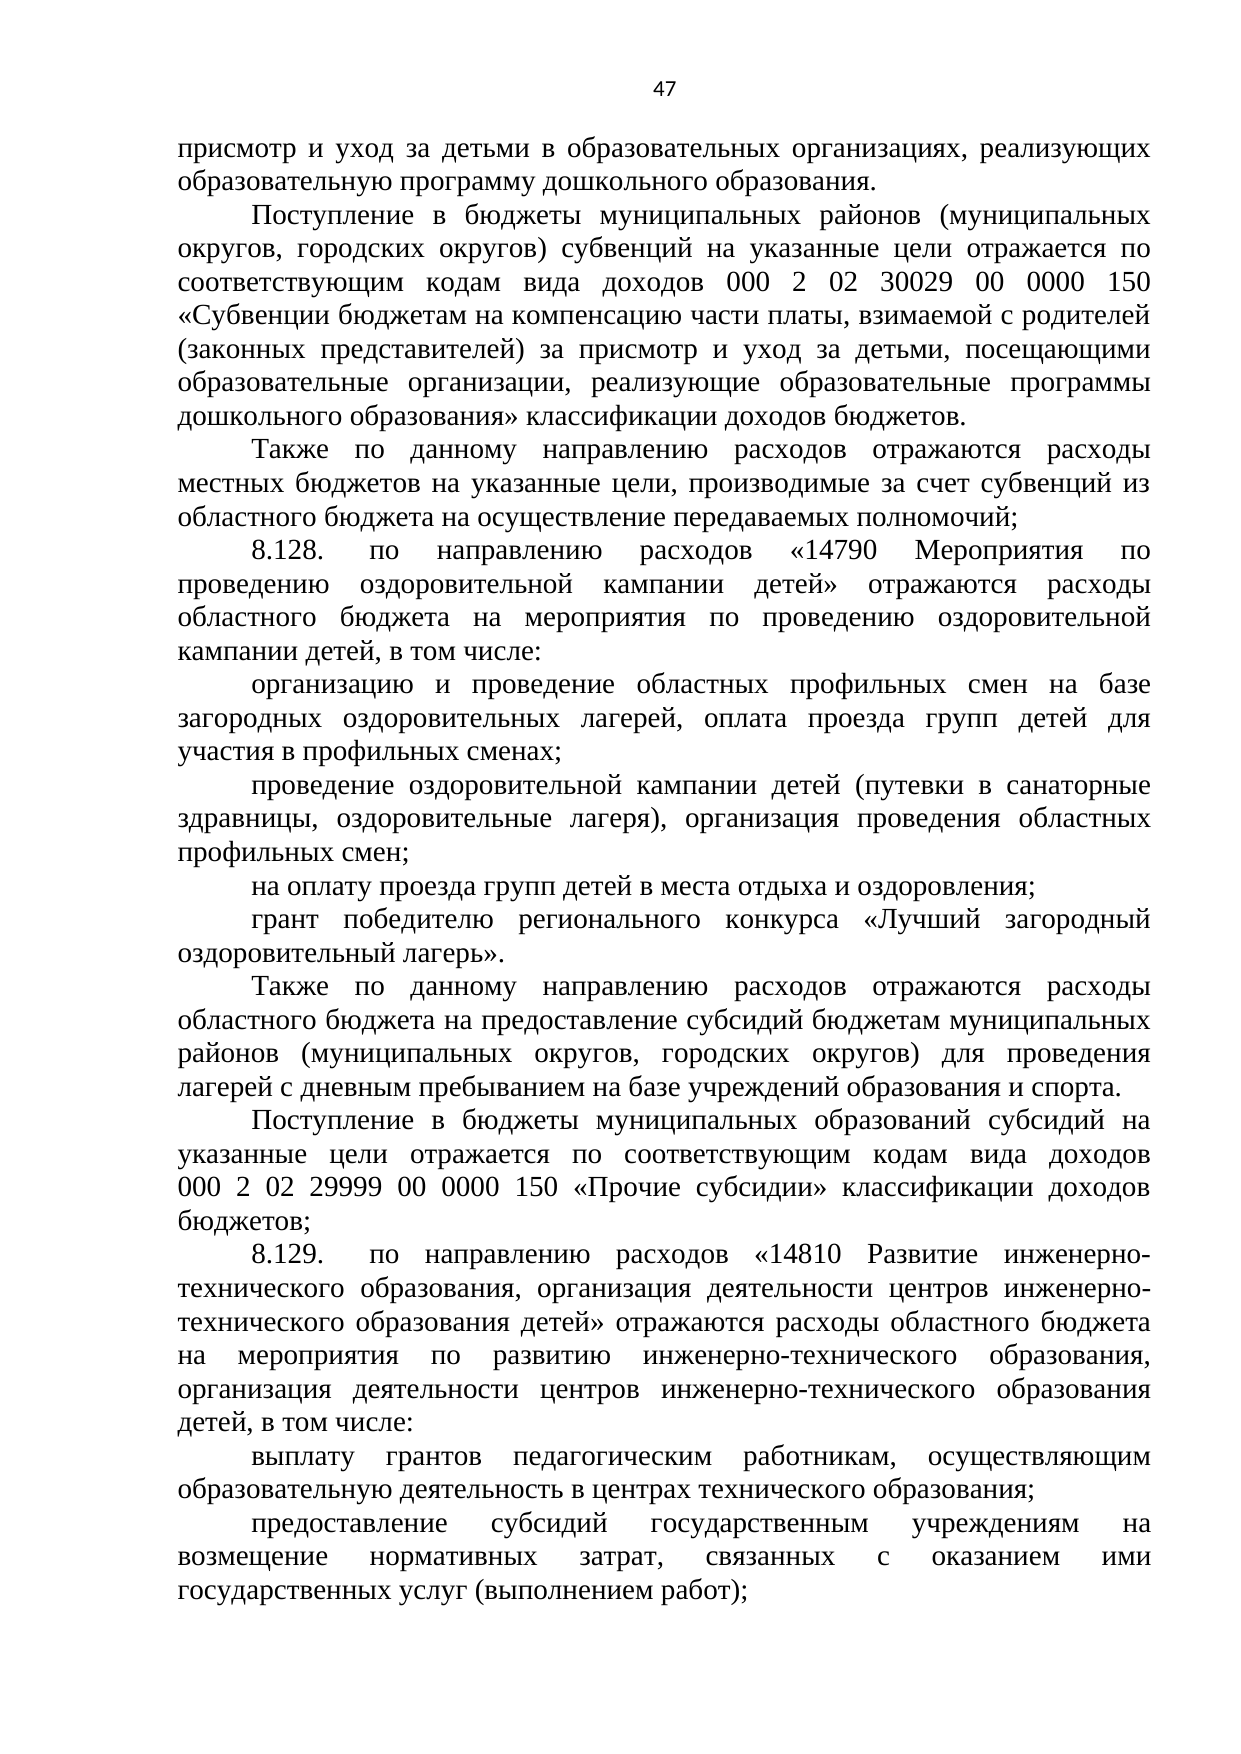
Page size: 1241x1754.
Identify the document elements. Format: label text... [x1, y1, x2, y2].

text предоставление субсидий государственным учреждениям на возмещение нормативных затрат, связанных с оказанием ими государственных услуг (выполнением работ); [177, 1505, 1152, 1606]
text Поступление в бюджеты муниципальных образований субсидий на указанные цели отражается по соответствующим кодам вида доходов 000 2 02 29999 00 0000 150 «Прочие субсидии» классификации доходов бюджетов; [177, 1102, 1152, 1237]
text на оплату проезда групп детей в места отдыха и оздоровления; [177, 868, 1152, 901]
text грант победителю регионального конкурса «Лучший загородный оздоровительный лагерь». [177, 901, 1152, 968]
text Также по данному направлению расходов отражаются расходы областного бюджета на предоставление субсидий бюджетам муниципальных районов (муниципальных округов, городских округов) для проведения лагерей с дневным пребыванием на базе учреждений образования и спорта. [177, 968, 1152, 1102]
text организацию и проведение областных профильных смен на базе загородных оздоровительных лагерей, оплата проезда групп детей для участия в профильных сменах; [177, 666, 1152, 767]
text Также по данному направлению расходов отражаются расходы местных бюджетов на указанные цели, производимые за счет субвенций из областного бюджета на осуществление передаваемых полномочий; [177, 432, 1152, 532]
list по направлению расходов «14790 Мероприятия по проведению оздоровительной кампании детей» отражаются расходы областного бюджета на мероприятия по проведению оздоровительной кампании детей, в том числе: [177, 532, 1152, 666]
text Поступление в бюджеты муниципальных районов (муниципальных округов, городских округов) субвенций на указанные цели отражается по соответствующим кодам вида доходов 000 2 02 30029 00 0000 150 «Субвенции бюджетам на компенсацию части платы, взимаемой с родителей (законных представителей) за присмотр и уход за детьми, посещающими образовательные организации, реализующие образовательные программы дошкольного образования» классификации доходов бюджетов. [177, 197, 1152, 432]
text выплату грантов педагогическим работникам, осуществляющим образовательную деятельность в центрах технического образования; [177, 1438, 1152, 1505]
text проведение оздоровительной кампании детей (путевки в санаторные здравницы, оздоровительные лагеря), организация проведения областных профильных смен; [177, 767, 1152, 868]
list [177, 130, 1152, 197]
list по направлению расходов «14810 Развитие инженерно-технического образования, организация деятельности центров инженерно-технического образования детей» отражаются расходы областного бюджета на мероприятия по развитию инженерно-технического образования, организация деятельности центров инженерно-технического образования детей, в том числе: [177, 1237, 1152, 1438]
